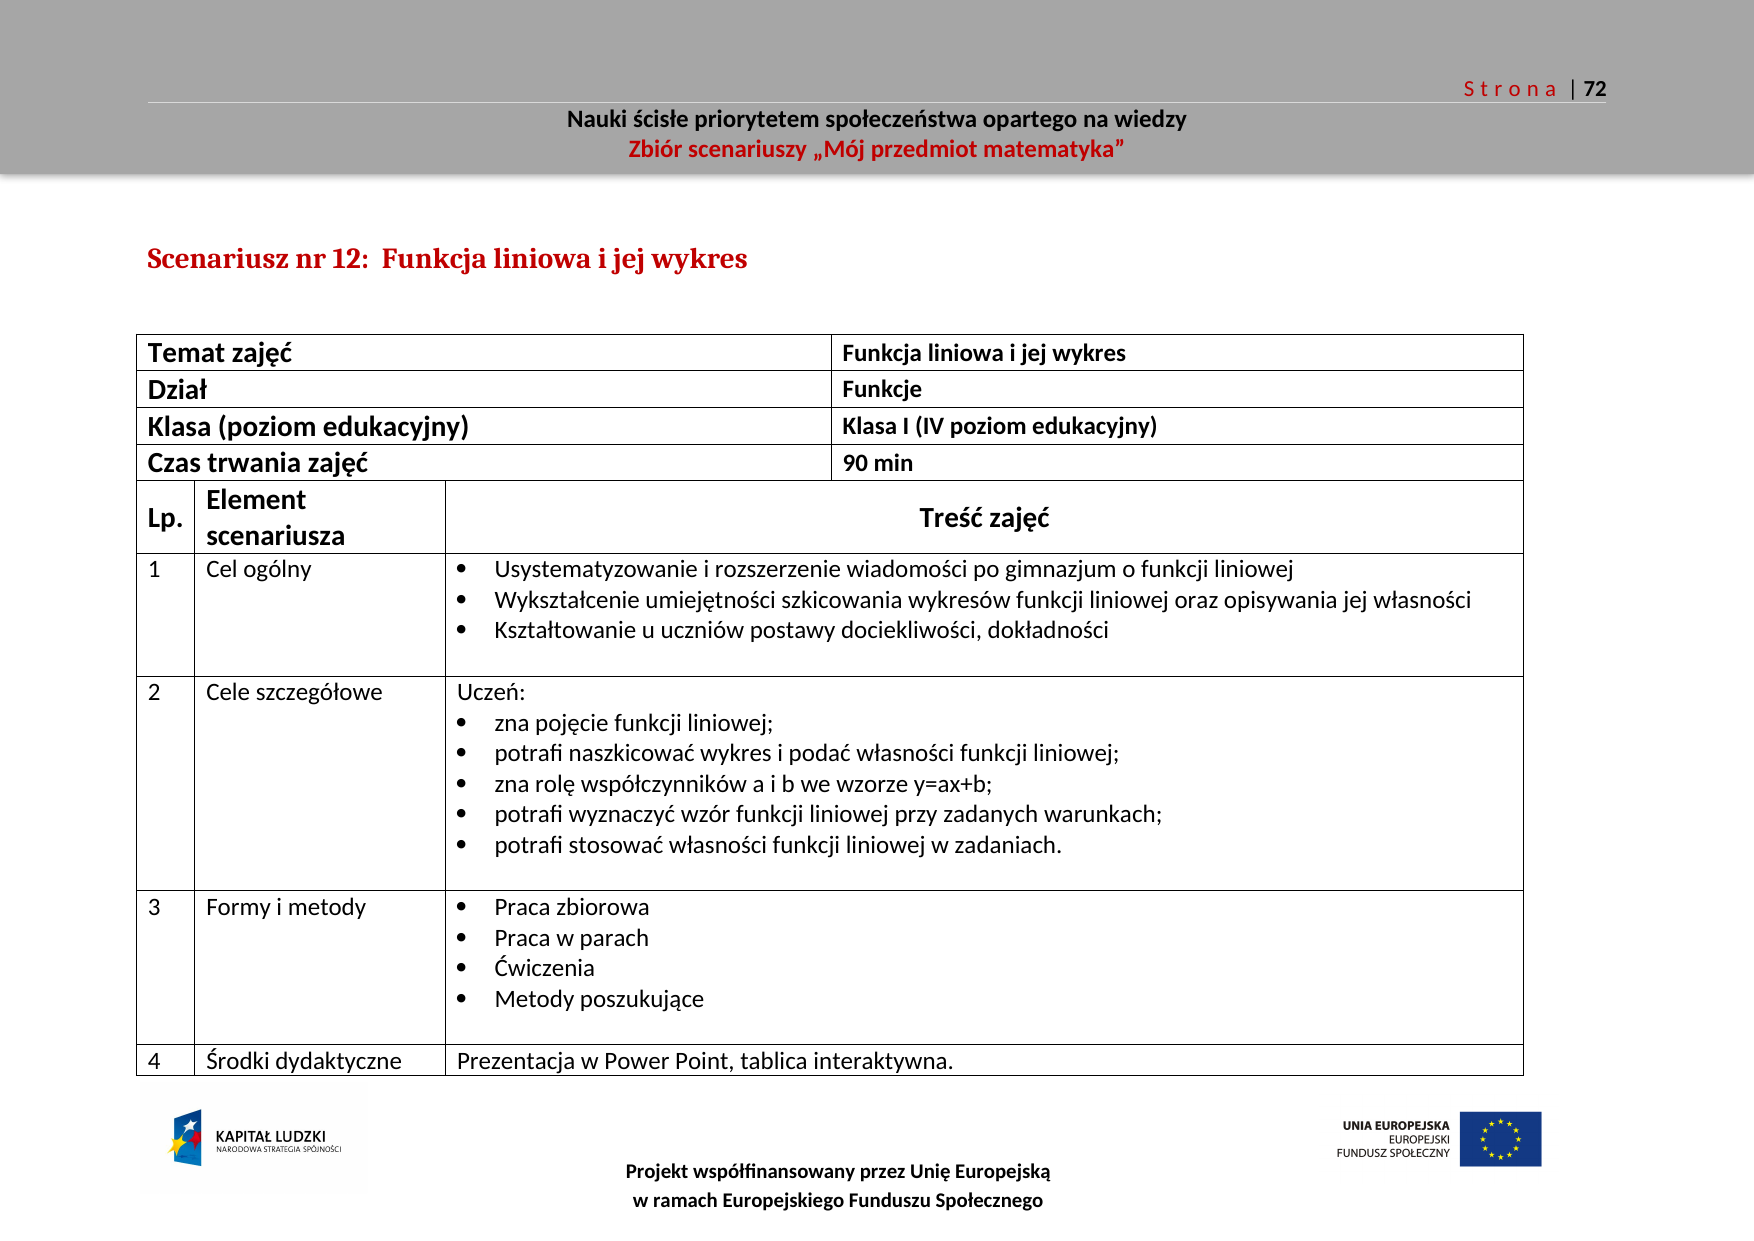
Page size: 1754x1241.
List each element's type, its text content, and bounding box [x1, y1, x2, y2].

table_cell Uczeń: zna pojęcie funkcji liniowej; potrafi naszkicować wykres i podać własności funkcji liniowej; zna rolę współczynników a i b we wzorze y=ax+b; potrafi wyznaczyć wzór funkcji liniowej przy zadanych warunkach; potrafi stosować własności funkcji liniowej w zadaniach. [446, 677, 1523, 890]
picture [139, 1082, 368, 1194]
subtitle Scenariusz nr 12: Funkcja liniowa i jej wykres [148, 242, 1606, 275]
table_cell Treść zajęć [446, 481, 1523, 552]
table_cell Lp. [137, 481, 194, 552]
table_cell [137, 891, 194, 1044]
table_cell Funkcje [832, 371, 1523, 407]
table_cell Klasa I (IV poziom edukacyjny) [832, 408, 1523, 443]
table_header Funkcja liniowa i jej wykres [832, 335, 1523, 370]
table_cell Cel ogólny [195, 554, 445, 676]
table_cell Klasa (poziom edukacyjny) [137, 408, 831, 443]
table_cell Prezentacja w Power Point, tablica interaktywna. [446, 1045, 1523, 1075]
picture [1318, 1094, 1560, 1184]
table_cell Praca zbiorowa Praca w parach Ćwiczenia Metody poszukujące [446, 891, 1523, 1044]
table_cell [137, 554, 194, 676]
table_cell [137, 1045, 194, 1075]
table_header Temat zajęć [137, 335, 831, 370]
table_cell Dział [137, 371, 831, 407]
table_cell Środki dydaktyczne (ze szczegółowym wskazaniem środków opracowanych w projekcie np. moduł, gra) [195, 1045, 445, 1075]
table_cell Usystematyzowanie i rozszerzenie wiadomości po gimnazjum o funkcji liniowej Wykształcenie umiejętności szkicowania wykresów funkcji liniowej oraz opisywania jej własności Kształtowanie u uczniów postawy dociekliwości, dokładności [446, 554, 1523, 676]
table_cell Formy i metody [195, 891, 445, 1044]
table_cell Element scenariusza [195, 481, 445, 552]
table_cell [137, 677, 194, 890]
table_cell Cele szczegółowe [195, 677, 445, 890]
table_cell 90 min [832, 445, 1523, 480]
table_cell Czas trwania zajęć [137, 445, 831, 480]
